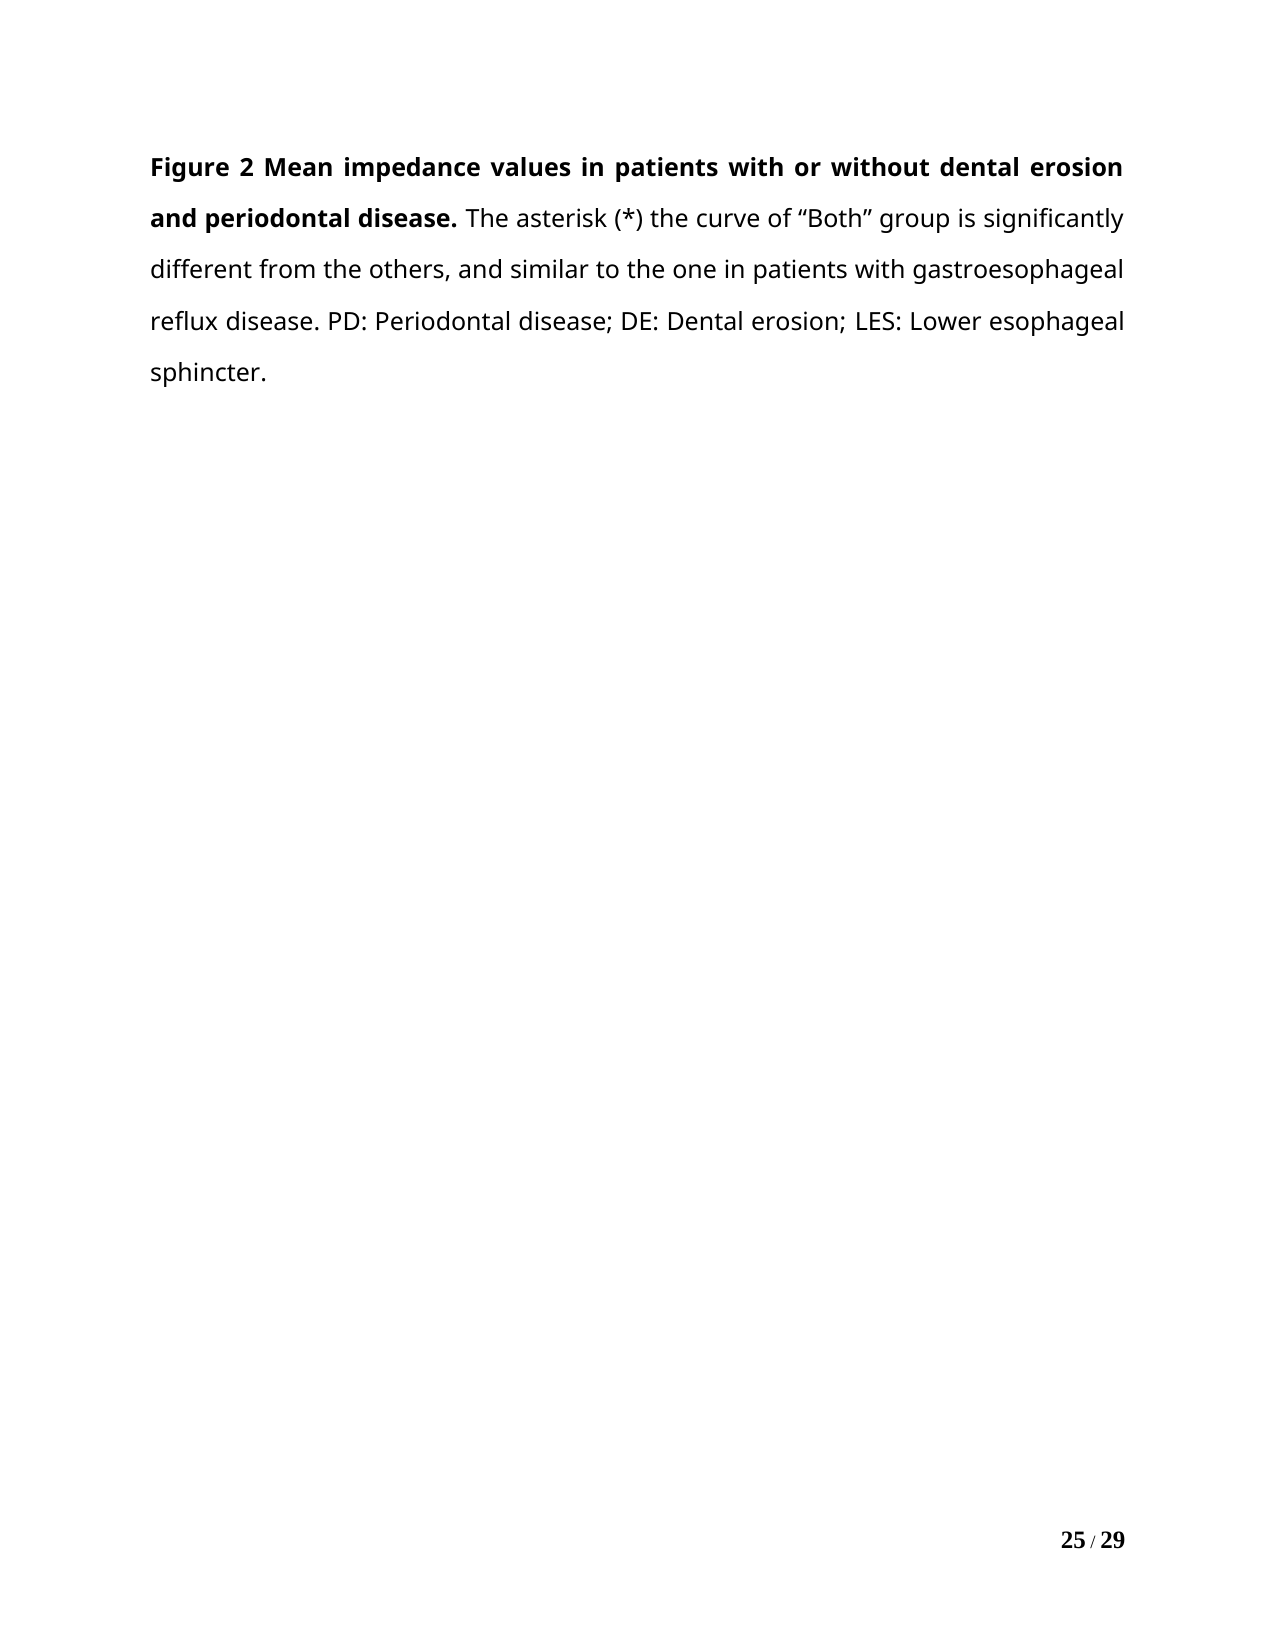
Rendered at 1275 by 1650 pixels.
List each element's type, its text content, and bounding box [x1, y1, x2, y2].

text Figure 2 Mean impedance values in patients with or without dental erosion and periodontal disease. The asterisk (*) the curve of “Both” group is significantly different from the others, and similar to the one in patients with gastroesophageal reflux disease. PD: Periodontal disease; DE: Dental erosion; LES: Lower esophageal sphincter. [150, 150, 1125, 388]
